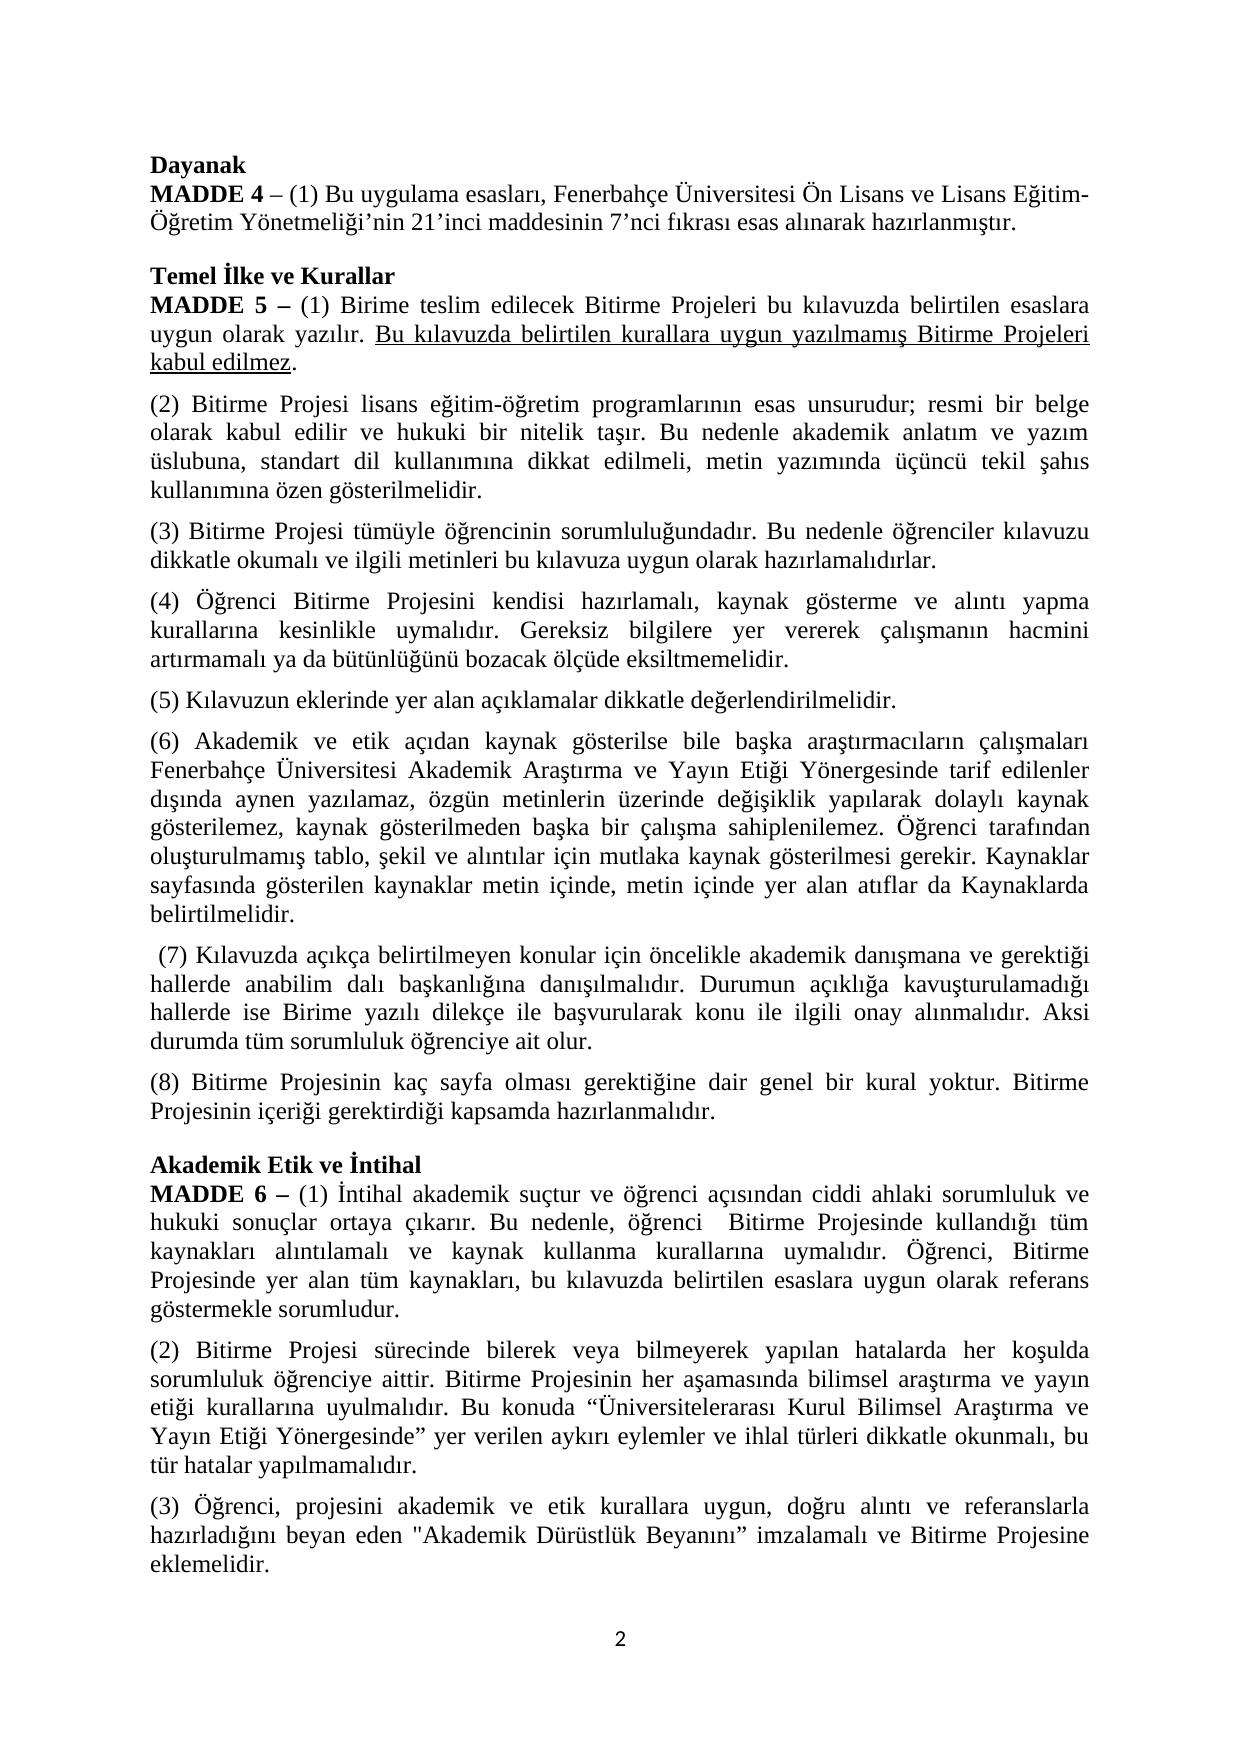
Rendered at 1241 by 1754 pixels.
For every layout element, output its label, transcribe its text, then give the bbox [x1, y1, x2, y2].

text (5) Kılavuzun eklerinde yer alan açıklamalar dikkatle değerlendirilmelidir. [150, 685, 1090, 714]
text (2) Bitirme Projesi sürecinde bilerek veya bilmeyerek yapılan hatalarda her koşulda sorumluluk öğrenciye aittir. Bitirme Projesinin her aşamasında bilimsel araştırma ve yayın etiği kurallarına uyulmalıdır. Bu konuda “Üniversitelerarası Kurul Bilimsel Araştırma ve Yayın Etiği Yönergesinde” yer verilen aykırı eylemler ve ihlal türleri dikkatle okunmalı, bu tür hatalar yapılmamalıdır. [150, 1335, 1090, 1479]
text MADDE 6 – (1) İntihal akademik suçtur ve öğrenci açısından ciddi ahlaki sorumluluk ve hukuki sonuçlar ortaya çıkarır. Bu nedenle, öğrenci Bitirme Projesinde kullandığı tüm kaynakları alıntılamalı ve kaynak kullanma kurallarına uymalıdır. Öğrenci, Bitirme Projesinde yer alan tüm kaynakları, bu kılavuzda belirtilen esaslara uygun olarak referans göstermekle sorumludur. [150, 1179, 1090, 1322]
text (3) Öğrenci, projesini akademik ve etik kurallara uygun, doğru alıntı ve referanslarla hazırladığını beyan eden "Akademik Dürüstlük Beyanını” imzalamalı ve Bitirme Projesine eklemelidir. [150, 1491, 1090, 1577]
list Dayanak [150, 150, 988, 179]
text (2) Bitirme Projesi lisans eğitim-öğretim programlarının esas unsurudur; resmi bir belge olarak kabul edilir ve hukuki bir nitelik taşır. Bu nedenle akademik anlatım ve yazım üslubuna, standart dil kullanımına dikkat edilmeli, metin yazımında üçüncü tekil şahıs kullanımına özen gösterilmelidir. [150, 389, 1090, 504]
text (7) Kılavuzda açıkça belirtilmeyen konular için öncelikle akademik danışmana ve gerektiği hallerde anabilim dalı başkanlığına danışılmalıdır. Durumun açıklığa kavuşturulamadığı hallerde ise Birime yazılı dilekçe ile başvurularak konu ile ilgili onay alınmalıdır. Aksi durumda tüm sorumluluk öğrenciye ait olur. [150, 940, 1090, 1055]
list Akademik Etik ve İntihal [150, 1150, 988, 1179]
text (3) Bitirme Projesi tümüyle öğrencinin sorumluluğundadır. Bu nedenle öğrenciler kılavuzu dikkatle okumalı ve ilgili metinleri bu kılavuza uygun olarak hazırlamalıdırlar. [150, 516, 1090, 574]
text MADDE 5 – (1) Birime teslim edilecek Bitirme Projeleri bu kılavuzda belirtilen esaslara uygun olarak yazılır. Bu kılavuzda belirtilen kurallara uygun yazılmamış Bitirme Projeleri kabul edilmez. [150, 290, 1090, 376]
text (8) Bitirme Projesinin kaç sayfa olması gerektiğine dair genel bir kural yoktur. Bitirme Projesinin içeriği gerektirdiği kapsamda hazırlanmalıdır. [150, 1067, 1090, 1125]
text (6) Akademik ve etik açıdan kaynak gösterilse bile başka araştırmacıların çalışmaları Fenerbahçe Üniversitesi Akademik Araştırma ve Yayın Etiği Yönergesinde tarif edilenler dışında aynen yazılamaz, özgün metinlerin üzerinde değişiklik yapılarak dolaylı kaynak gösterilemez, kaynak gösterilmeden başka bir çalışma sahiplenilemez. Öğrenci tarafından oluşturulmamış tablo, şekil ve alıntılar için mutlaka kaynak gösterilmesi gerekir. Kaynaklar sayfasında gösterilen kaynaklar metin içinde, metin içinde yer alan atıflar da Kaynaklarda belirtilmelidir. [150, 726, 1090, 927]
text MADDE 4 – (1) Bu uygulama esasları, Fenerbahçe Üniversitesi Ön Lisans ve Lisans Eğitim-Öğretim Yönetmeliği’nin 21’inci maddesinin 7’nci fıkrası esas alınarak hazırlanmıştır. [150, 179, 1090, 236]
list Temel İlke ve Kurallar [150, 261, 988, 290]
text (4) Öğrenci Bitirme Projesini kendisi hazırlamalı, kaynak gösterme ve alıntı yapma kurallarına kesinlikle uymalıdır. Gereksiz bilgilere yer vererek çalışmanın hacmini artırmamalı ya da bütünlüğünü bozacak ölçüde eksiltmemelidir. [150, 586, 1090, 672]
